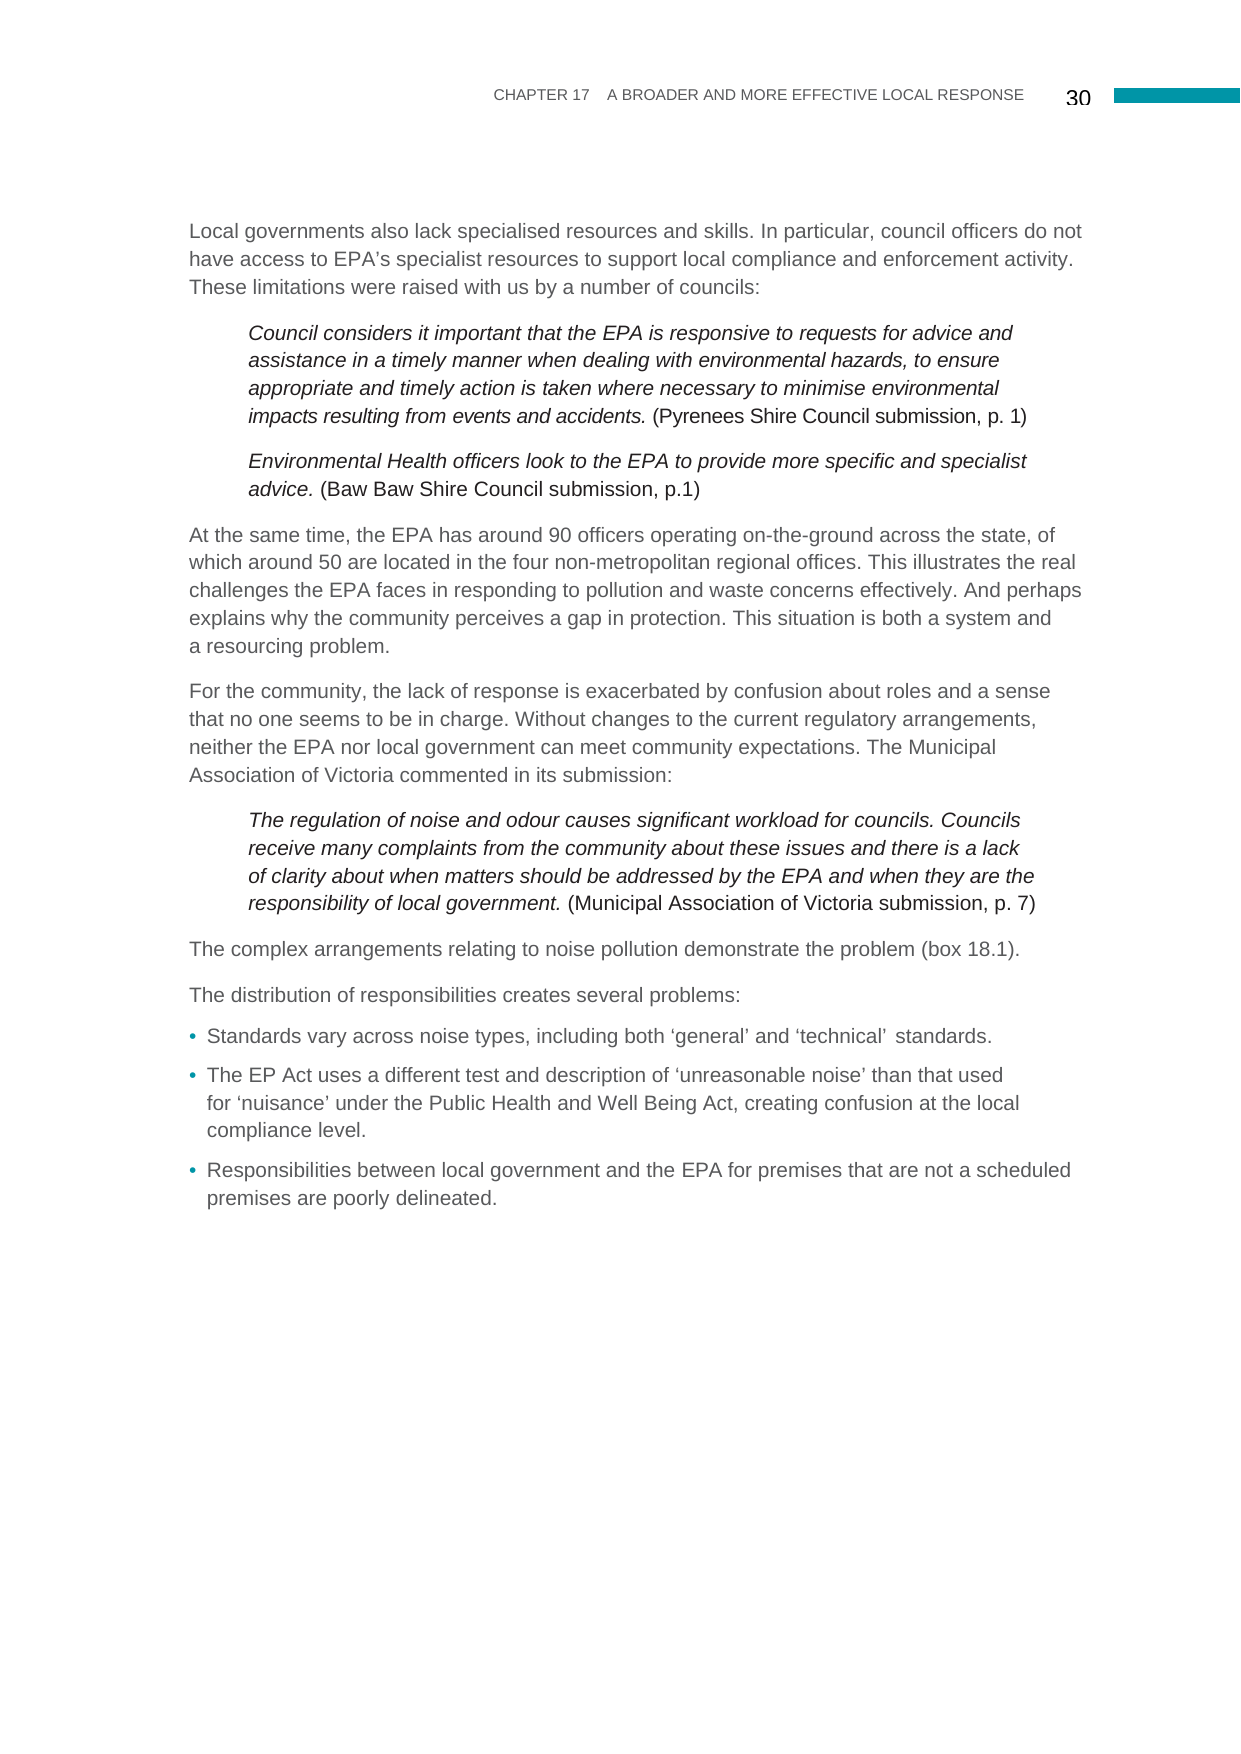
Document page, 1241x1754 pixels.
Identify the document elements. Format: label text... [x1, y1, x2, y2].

text At the same time, the EPA has around 90 officers operating on-the-ground across the state, of which around 50 are located in the four non-metropolitan regional offices. This illustrates the real challenges the EPA faces in responding to pollution and waste concerns effectively. And perhaps explains why the community perceives a gap in protection. This situation is both a system and [189, 522, 1091, 629]
text The regulation of noise and odour causes significant workload for councils. Councils receive many complaints from the community about these issues and there is a lack of clarity about when matters should be addressed by the EPA and when they are the responsibility of local government. (Municipal Association of Victoria submission, p. 7) [248, 808, 1037, 915]
text The complex arrangements relating to noise pollution demonstrate the problem (box 18.1). The distribution of responsibilities creates several problems: [189, 937, 1042, 1006]
text Local governments also lack specialised resources and skills. In particular, council officers do not have access to EPA’s specialist resources to support local compliance and enforcement activity. These limitations were raised with us by a number of councils: [189, 219, 1091, 299]
text Environmental Health officers look to the EPA to provide more specific and specialist advice. (Baw Baw Shire Council submission, p.1) [248, 449, 1091, 501]
text For the community, the lack of response is exacerbated by confusion about roles and a sense that no one seems to be in charge. Without changes to the current regulatory arrangements, neither the EPA nor local government can meet community expectations. The Municipal Association of Victoria commented in its submission: [189, 679, 1061, 786]
text a resourcing problem. [189, 633, 1158, 657]
list Standards vary across noise types, including both ‘general’ and ‘technical’ standards. [189, 1028, 1240, 1047]
text Council considers it important that the EPA is responsive to requests for advice and assistance in a timely manner when dealing with environmental hazards, to ensure appropriate and timely action is taken where necessary to minimise environmental impacts resulting from events and accidents. (Pyrenees Shire Council submission, p. 1) [248, 320, 1061, 427]
list The EP Act uses a different test and description of ‘unreasonable noise’ than that used for ‘nuisance’ under the Public Health and Well Being Act, creating confusion at the local compliance level. [189, 1063, 1024, 1142]
list Responsibilities between local government and the EPA for premises that are not a scheduled premises are poorly delineated. [189, 1158, 1076, 1210]
